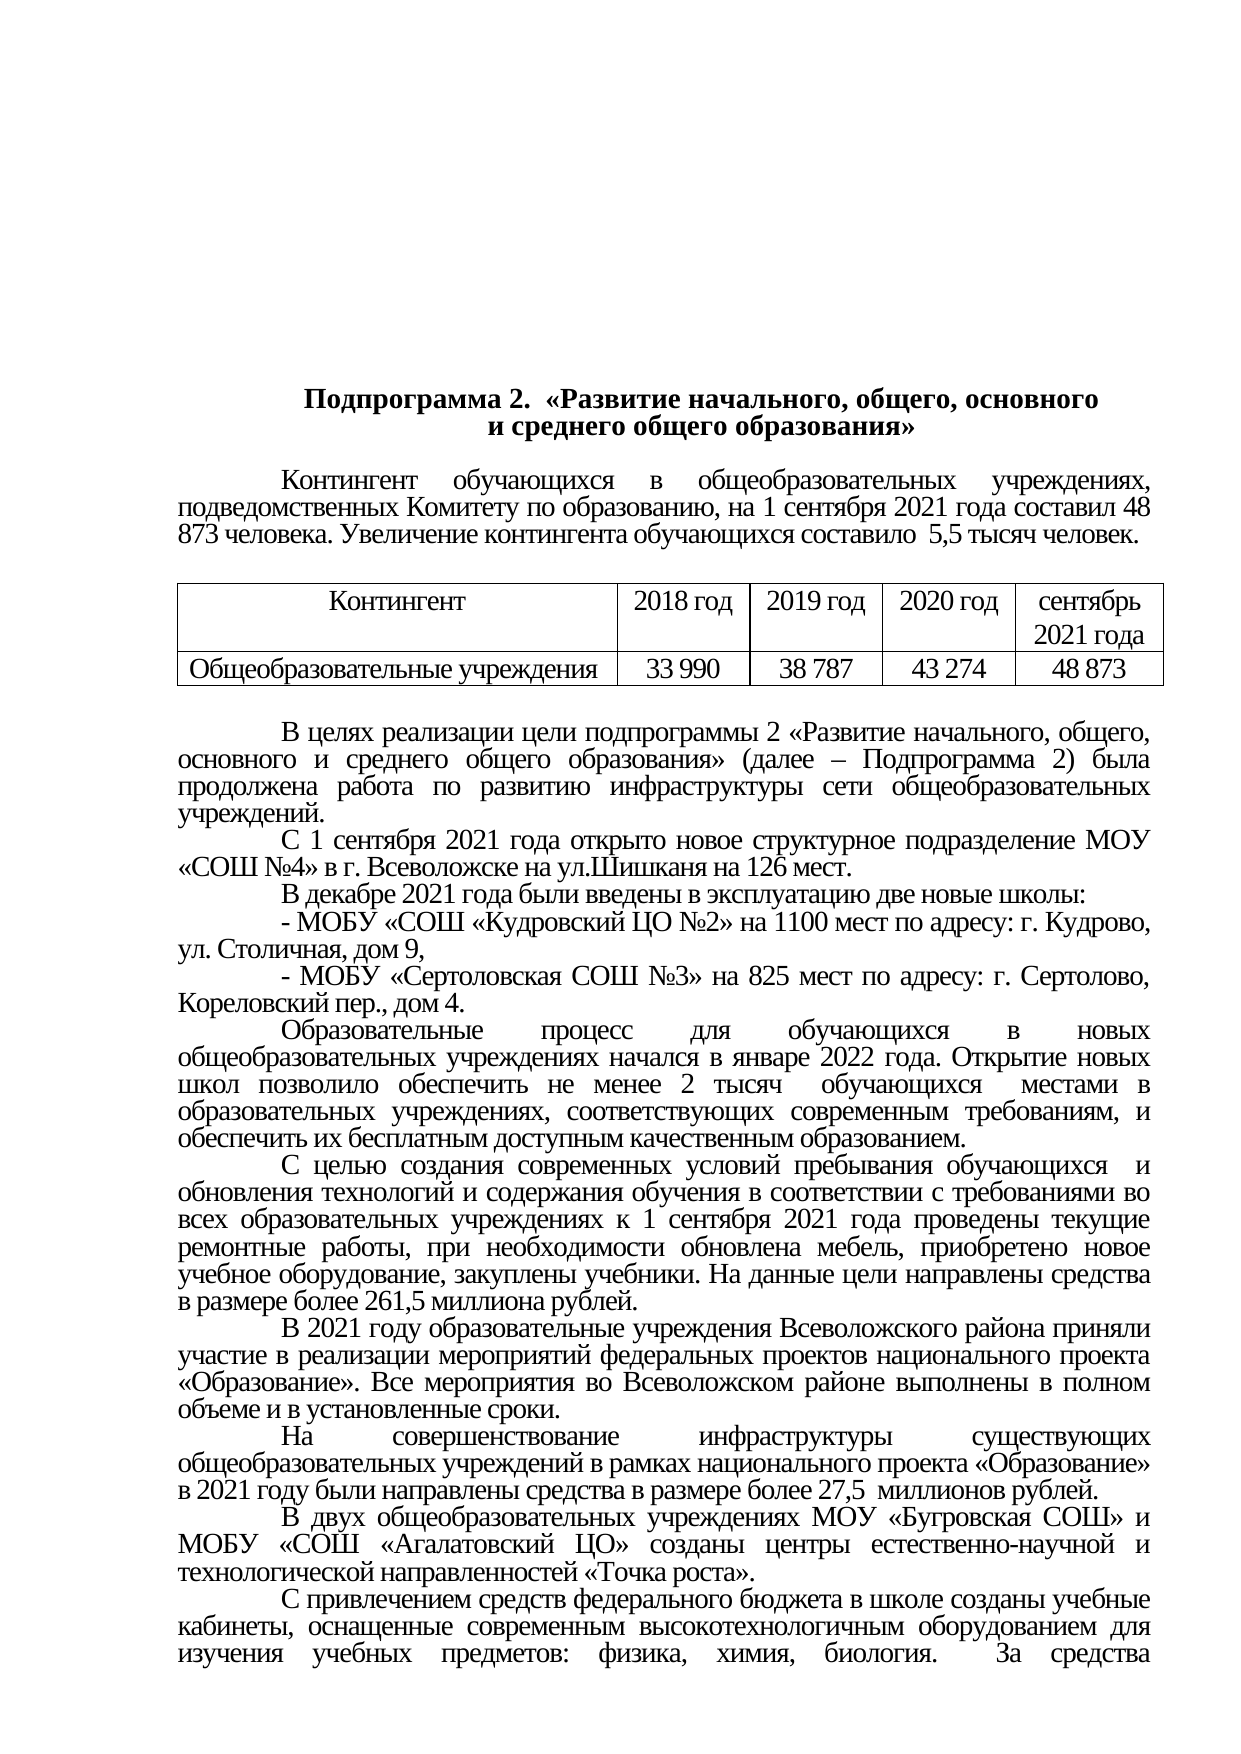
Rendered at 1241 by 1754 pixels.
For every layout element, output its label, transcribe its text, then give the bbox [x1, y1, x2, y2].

text Контингент обучающихся в общеобразовательных учреждениях, подведомственных Комитету по образованию, на 1 сентября 2021 года составил 48 873 человека. Увеличение контингента обучающихся составило 5,5 тысяч человек. [177, 468, 1152, 549]
text В декабре 2021 года были введены в эксплуатацию две новые школы: [177, 882, 1152, 909]
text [177, 1586, 1152, 1668]
list Подпрограмма 2. «Развитие начального, общего, основного [251, 386, 1152, 413]
text С 1 сентября 2021 года открыто новое структурное подразделение МОУ «СОШ №4» в г. Всеволожске на ул.Шишканя на 126 мест. [177, 828, 1152, 882]
table_header 2019 год [751, 584, 882, 651]
text Образовательные процесс для обучающихся в новых общеобразовательных учреждениях начался в январе 2022 года. Открытие новых школ позволило обеспечить не менее 2 тысяч обучающихся местами в образовательных учреждениях, соответствующих современным требованиям, и обеспечить их бесплатным доступным качественным образованием. [177, 1018, 1152, 1153]
text В двух общеобразовательных учреждениях МОУ «Бугровская СОШ» и МОБУ «СОШ «Агалатовский ЦО» созданы центры естественно-научной и технологической направленностей «Точка роста». [177, 1505, 1152, 1586]
text - МОБУ «СОШ «Кудровский ЦО №2» на 1100 мест по адресу: г. Кудрово, ул. Столичная, дом 9, [177, 909, 1152, 963]
text В целях реализации цели подпрограммы 2 «Развитие начального, общего, основного и среднего общего образования» (далее – Подпрограмма 2) была продолжена работа по развитию инфраструктуры сети общеобразовательных учреждений. [177, 720, 1152, 828]
table_cell 33 990 [618, 652, 749, 685]
text С целью создания современных условий пребывания обучающихся и обновления технологий и содержания обучения в соответствии с требованиями во всех образовательных учреждениях к 1 сентября 2021 года проведены текущие ремонтные работы, при необходимости обновлена мебель, приобретено новое учебное оборудование, закуплены учебники. На данные цели направлены средства в размере более 261,5 миллиона рублей. [177, 1153, 1152, 1316]
text В 2021 году образовательные учреждения Всеволожского района приняли участие в реализации мероприятий федеральных проектов национального проекта «Образование». Все мероприятия во Всеволожском районе выполнены в полном объеме и в установленные сроки. [177, 1316, 1152, 1424]
text На совершенствование инфраструктуры существующих общеобразовательных учреждений в рамках национального проекта «Образование» в 2021 году были направлены средства в размере более 27,5 миллионов рублей. [177, 1424, 1152, 1505]
table_cell Общеобразовательные учреждения [178, 652, 617, 685]
table_header Контингент [178, 584, 617, 651]
list и среднего общего образования» [251, 413, 1152, 441]
table_cell 48 873 [1016, 652, 1163, 685]
table_header 2020 год [883, 584, 1015, 651]
table_header 2018 год [618, 584, 749, 651]
table_cell 43 274 [883, 652, 1015, 685]
table_header сентябрь 2021 года [1016, 584, 1163, 651]
text - МОБУ «Сертоловская СОШ №3» на 825 мест по адресу: г. Сертолово, Кореловский пер., дом 4. [177, 963, 1152, 1018]
table_cell 38 787 [751, 652, 882, 685]
